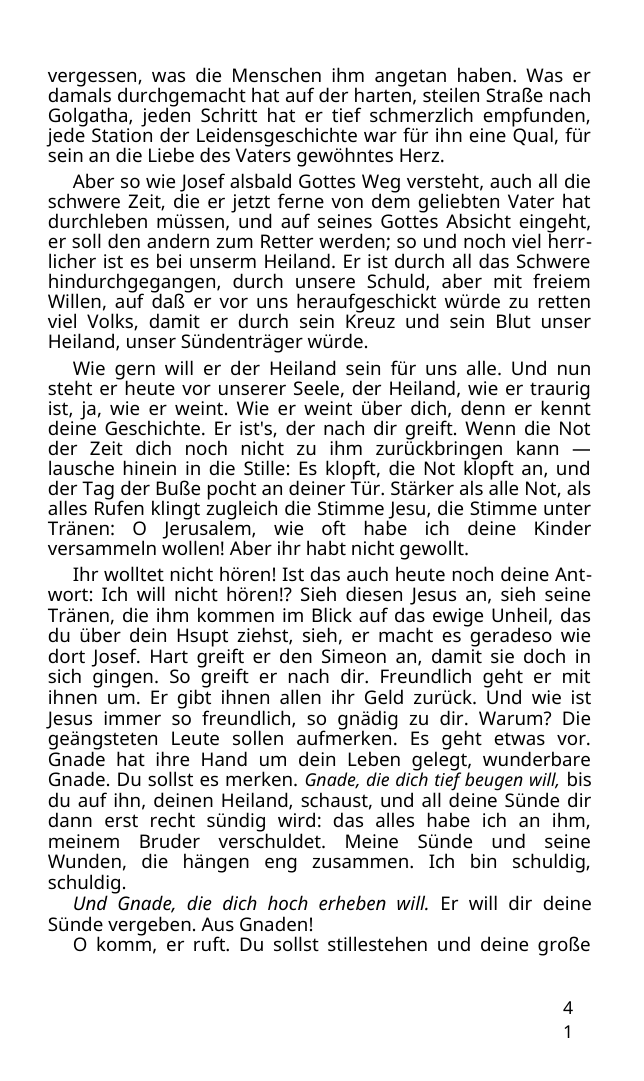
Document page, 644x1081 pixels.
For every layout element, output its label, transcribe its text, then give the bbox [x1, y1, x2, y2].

text Aber so wie Josef alsbald Gottes Weg versteht, auch all die schwere Zeit, die er jetzt ferne von dem geliebten Vater hat durchleben müssen, und auf seines Gottes Absicht eingeht, er soll den andern zum Retter werden; so und noch viel herrlicher ist es bei unserm Heiland. Er ist durch all das Schwere hindurchgegangen, durch unsere Schuld, aber mit freiem Willen, auf daß er vor uns heraufgeschickt würde zu retten viel Volks, damit er durch sein Kreuz und sein Blut unser Heiland, unser Sündenträger würde. [48, 173, 592, 353]
text Und Gnade, die dich hoch erheben will. Er will dir deine Sünde vergeben. Aus Gnaden! [48, 893, 592, 935]
text Wie gern will er der Heiland sein für uns alle. Und nun steht er heute vor unserer Seele, der Heiland, wie er traurig ist, ja, wie er weint. Wie er weint über dich, denn er kennt deine Geschichte. Er ist's, der nach dir greift. Wenn die Not der Zeit dich noch nicht zu ihm zurückbringen kann — lausche hinein in die Stille: Es klopft, die Not klopft an, und der Tag der Buße pocht an deiner Tür. Stärker als alle Not, als alles Rufen klingt zugleich die Stimme Jesu, die Stimme unter Tränen: O Jerusalem, wie oft habe ich deine Kinder versammeln wollen! Aber ihr habt nicht gewollt. [48, 359, 592, 559]
text Ihr wolltet nicht hören! Ist das auch heute noch deine Antwort: Ich will nicht hören!? Sieh diesen Jesus an, sieh seine Tränen, die ihm kommen im Blick auf das ewige Unheil, das du über dein Hsupt ziehst, sieh, er macht es geradeso wie dort Josef. Hart greift er den Simeon an, damit sie doch in sich gingen. So greift er nach dir. Freundlich geht er mit ihnen um. Er gibt ihnen allen ihr Geld zurück. Und wie ist Jesus immer so freundlich, so gnädig zu dir. Warum? Die geängsteten Leute sollen aufmerken. Es geht etwas vor. Gnade hat ihre Hand um dein Leben gelegt, wunderbare Gnade. Du sollst es merken. Gnade, die dich tief beugen will, bis du auf ihn, deinen Heiland, schaust, und all deine Sünde dir dann erst recht sündig wird: das alles habe ich an ihm, meinem Bruder verschuldet. Meine Sünde und seine Wunden, die hängen eng zusammen. Ich bin schuldig, schuldig. [48, 565, 592, 893]
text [48, 67, 592, 167]
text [48, 935, 592, 956]
